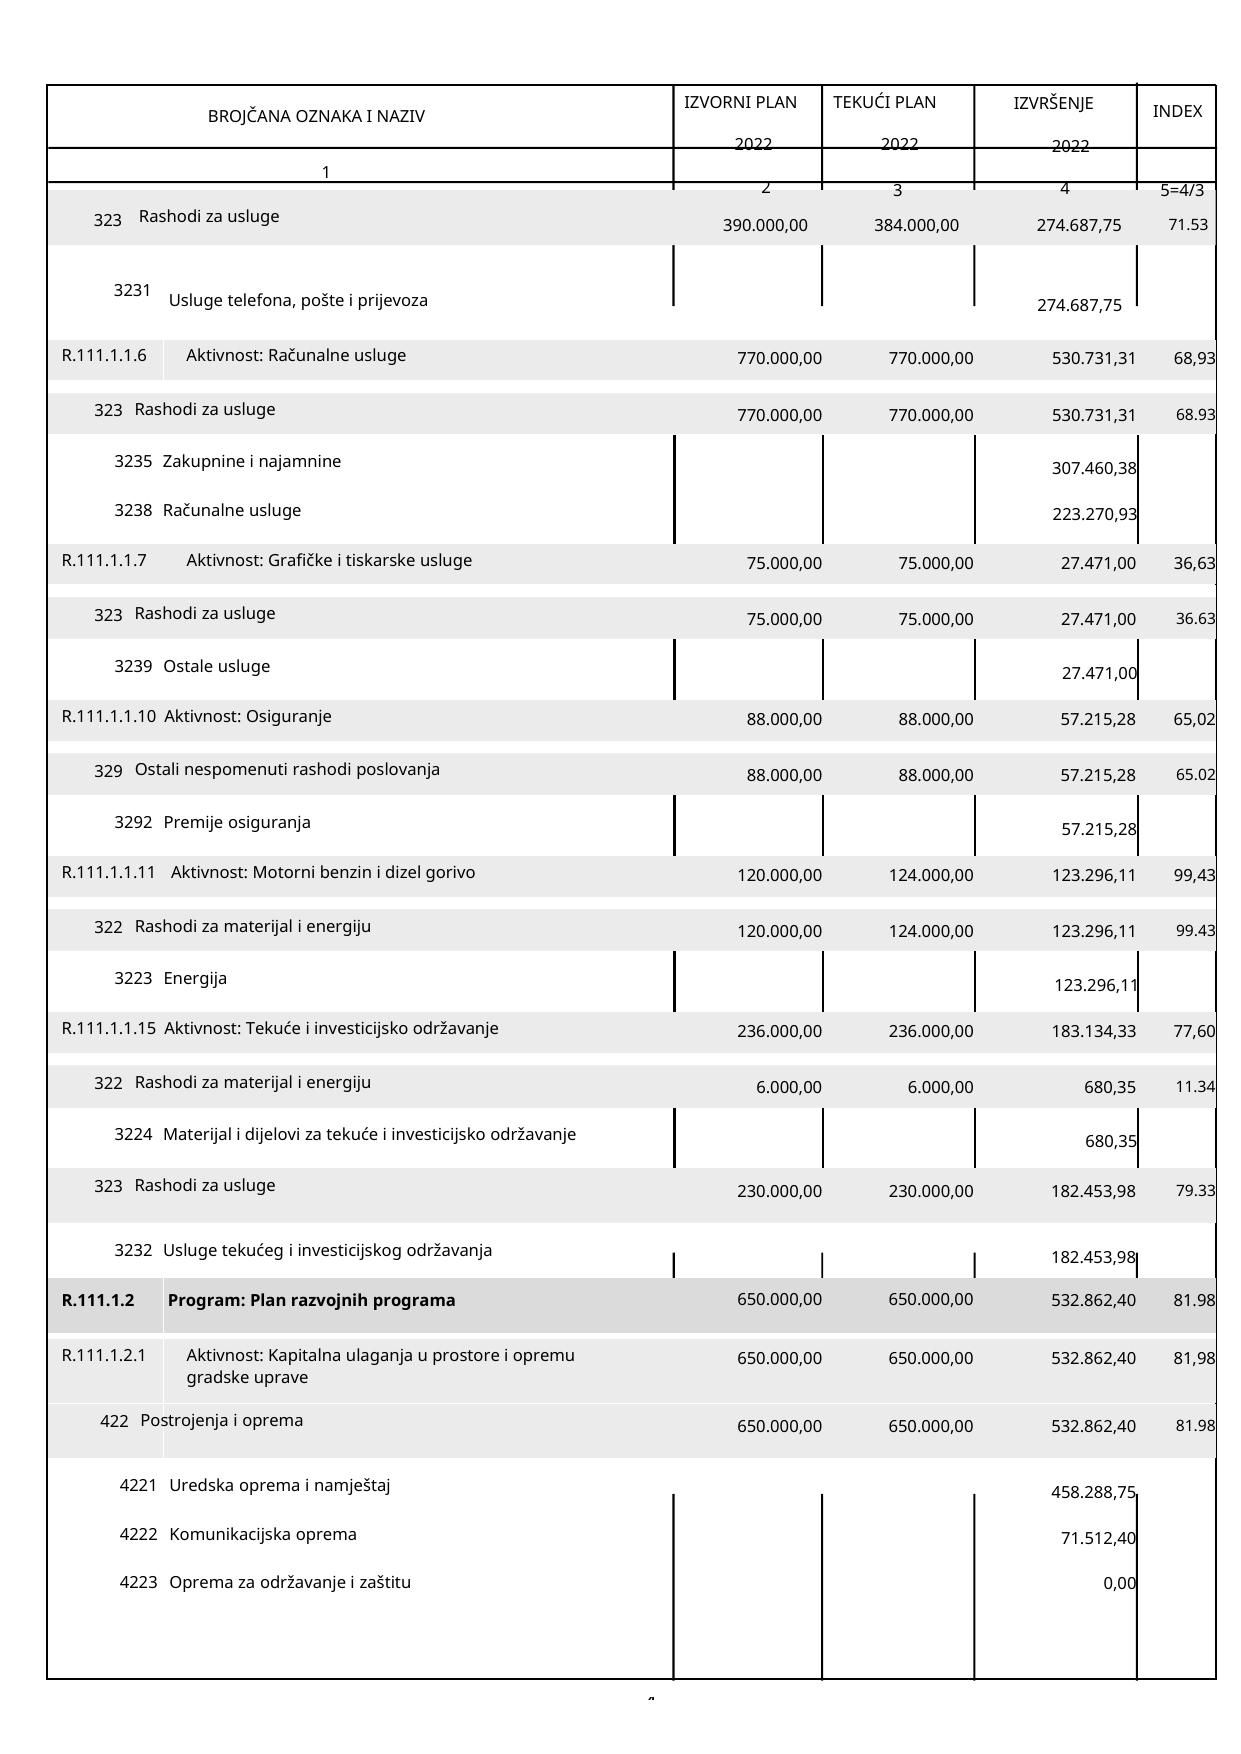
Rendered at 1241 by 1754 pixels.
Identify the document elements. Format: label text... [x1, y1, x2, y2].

text 1 [130, 161, 331, 184]
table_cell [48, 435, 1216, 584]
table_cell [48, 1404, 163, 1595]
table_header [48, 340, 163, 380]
text 390.000,00 [723, 213, 821, 236]
text 274.687,75 [1037, 293, 1232, 316]
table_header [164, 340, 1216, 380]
text Usluge telefona, pošte i prijevoza [168, 289, 452, 312]
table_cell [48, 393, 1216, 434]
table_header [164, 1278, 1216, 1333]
text TEKUĆI PLAN [833, 91, 946, 113]
text 384.000,00 [874, 213, 972, 236]
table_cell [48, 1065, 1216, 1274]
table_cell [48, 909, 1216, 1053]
text Rashodi za usluge [139, 205, 335, 228]
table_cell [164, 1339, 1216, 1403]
text 3231 [114, 278, 157, 301]
text IZVRŠENJE [1013, 92, 1108, 115]
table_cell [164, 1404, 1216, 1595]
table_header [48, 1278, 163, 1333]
text 323 [93, 208, 126, 231]
text INDEX [1153, 100, 1232, 123]
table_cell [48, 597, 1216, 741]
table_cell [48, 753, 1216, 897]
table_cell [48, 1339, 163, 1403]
text BROJČANA OZNAKA I NAZIV [208, 105, 452, 127]
text 274.687,75 [1037, 213, 1134, 236]
text IZVORNI PLAN [684, 91, 808, 113]
text 71.53 [1168, 213, 1232, 235]
